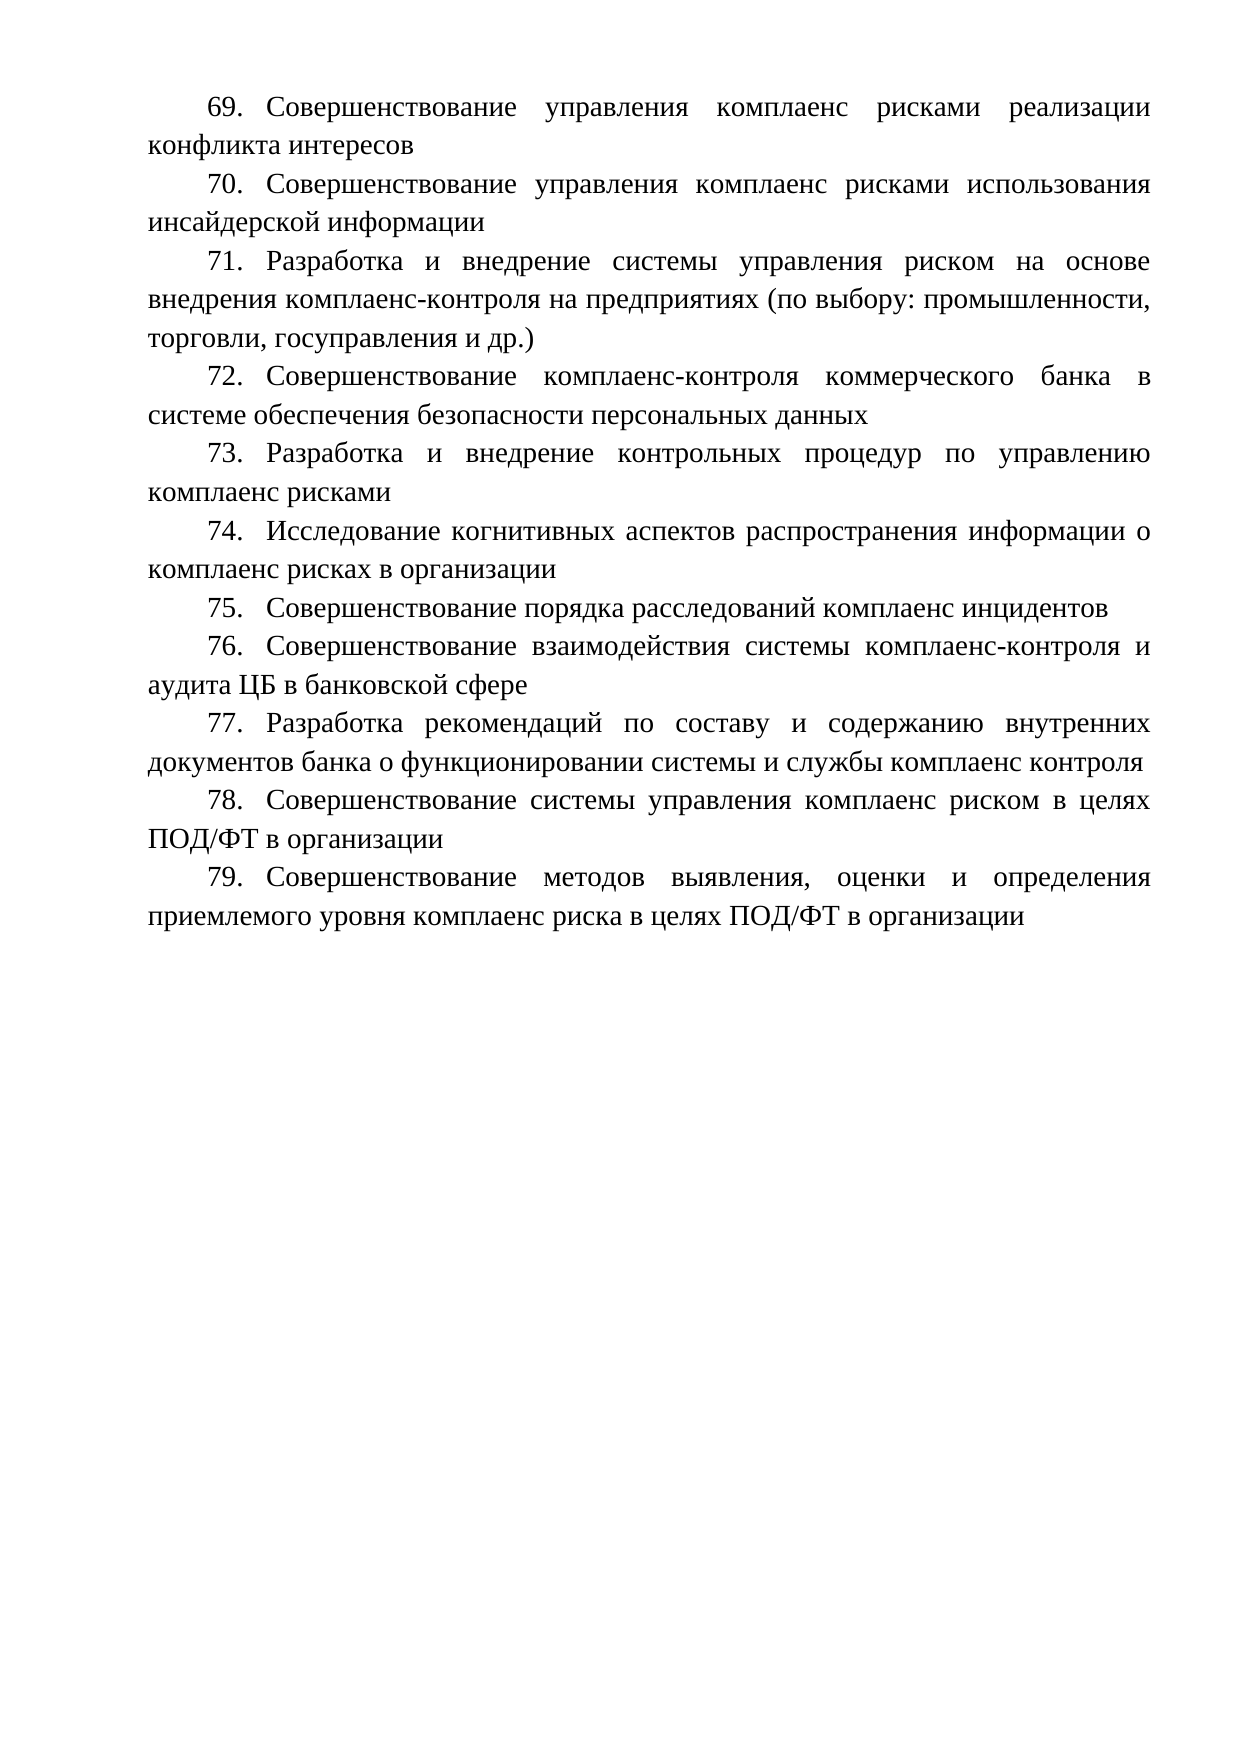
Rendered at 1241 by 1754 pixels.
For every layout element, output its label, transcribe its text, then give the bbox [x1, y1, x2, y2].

list Совершенствование управления комплаенс рисками использования инсайдерской информации [148, 166, 1152, 238]
list Разработка и внедрение системы управления риском на основе внедрения комплаенс-контроля на предприятиях (по выбору: промышленности, торговли, госуправления и др.) [148, 243, 1152, 353]
list Совершенствование системы управления комплаенс риском в целях ПОД/ФТ в организации [148, 782, 1152, 854]
list Исследование когнитивных аспектов распространения информации о комплаенс рисках в организации [148, 513, 1152, 585]
list Совершенствование взаимодействия системы комплаенс-контроля и аудита ЦБ в банковской сфере [148, 628, 1152, 700]
list Совершенствование управления комплаенс рисками реализации конфликта интересов [148, 89, 1152, 161]
list Разработка рекомендаций по составу и содержанию внутренних документов банка о функционировании системы и службы комплаенс контроля [148, 705, 1152, 777]
list Совершенствование комплаенс-контроля коммерческого банка в системе обеспечения безопасности персональных данных [148, 358, 1152, 431]
list Разработка и внедрение контрольных процедур по управлению комплаенс рисками [148, 436, 1152, 508]
list Совершенствование порядка расследований комплаенс инцидентов [148, 590, 1152, 623]
list Совершенствование методов выявления, оценки и определения приемлемого уровня комплаенс риска в целях ПОД/ФТ в организации [148, 859, 1152, 932]
